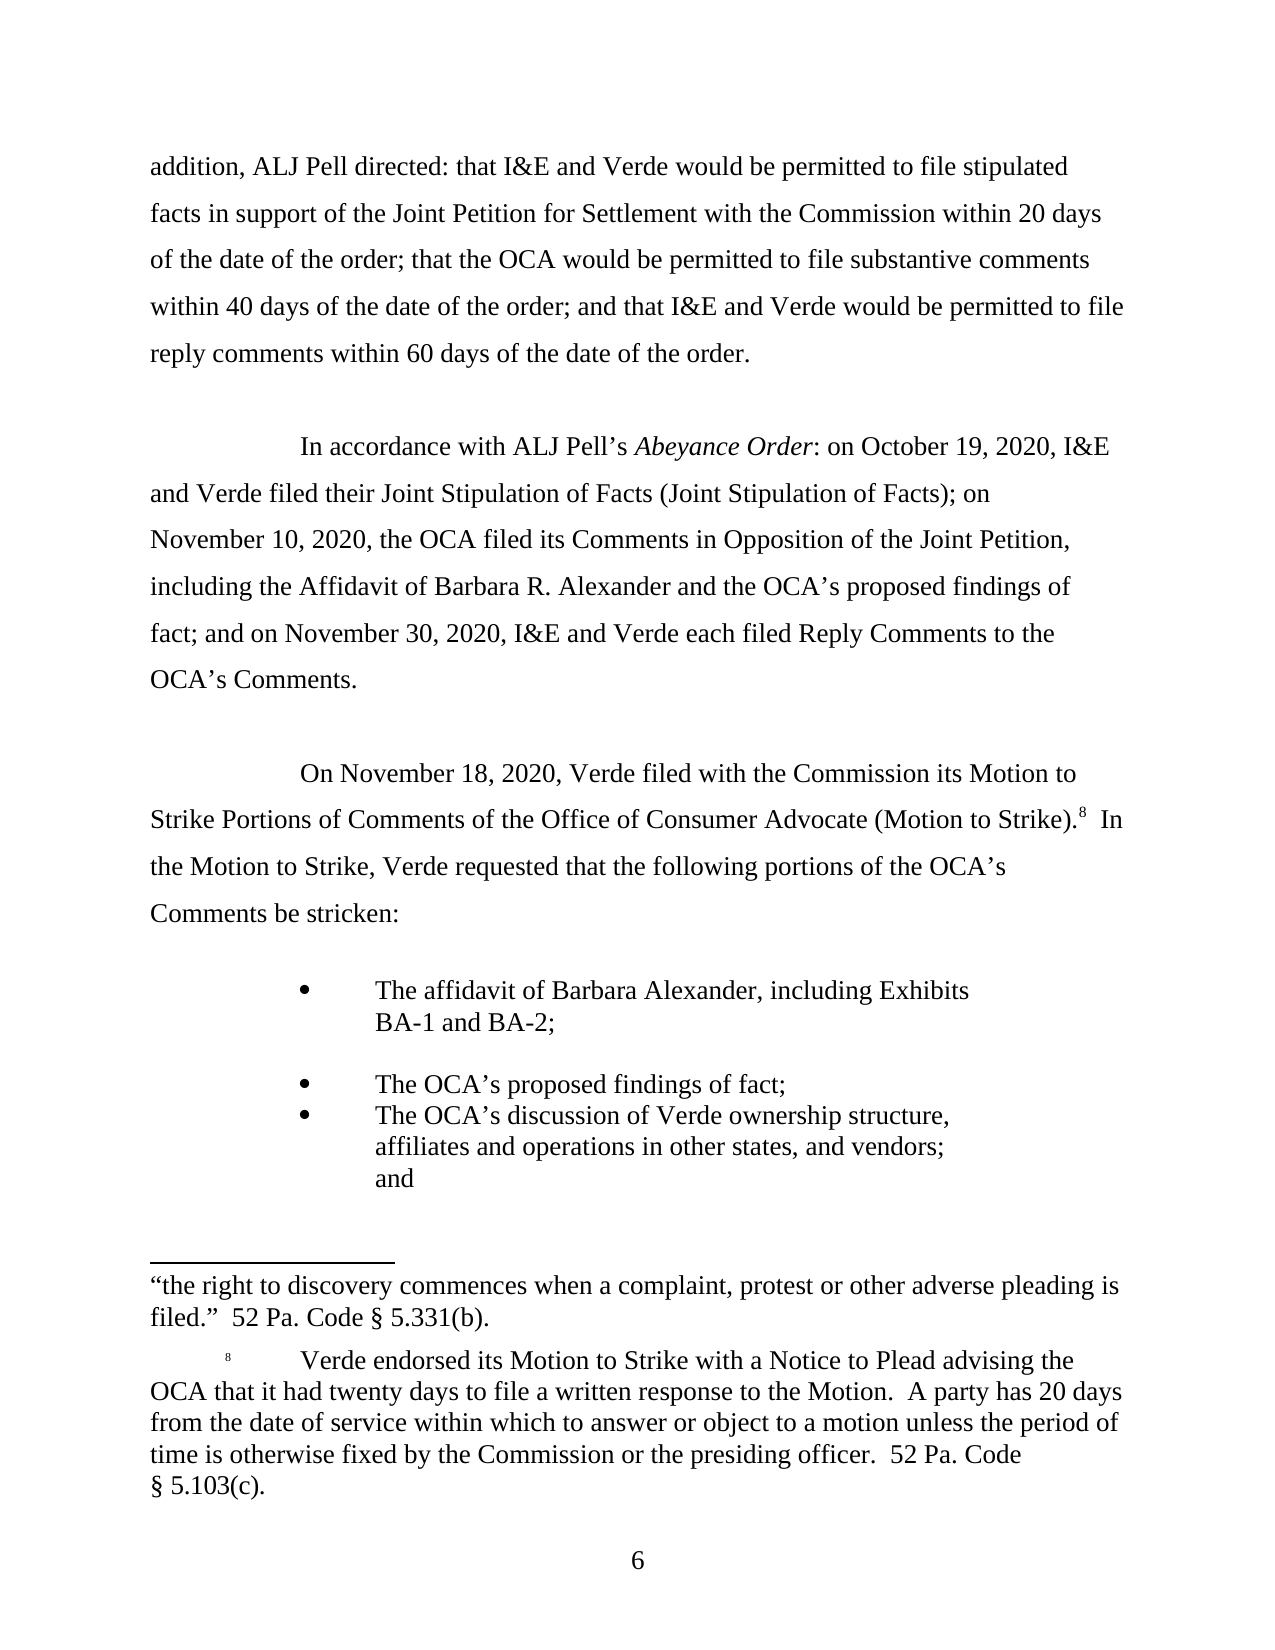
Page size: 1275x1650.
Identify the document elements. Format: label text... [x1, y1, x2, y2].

text On November 18, 2020, Verde filed with the Commission its Motion to Strike Portions of Comments of the Office of Consumer Advocate (Motion to Strike). In the Motion to Strike, Verde requested that the following portions of the OCA’s Comments be stricken: [150, 757, 1125, 928]
list The affidavit of Barbara Alexander, including Exhibits BA-1 and BA-2; [300, 974, 975, 1037]
list The OCA’s discussion of Verde ownership structure, affiliates and operations in other states, and vendors; and [300, 1099, 975, 1193]
list The OCA’s proposed findings of fact; [300, 1068, 975, 1099]
text In accordance with ALJ Pell’s Abeyance Order: on October 19, 2020, I&E and Verde filed their Joint Stipulation of Facts (Joint Stipulation of Facts); on November 10, 2020, the OCA filed its Comments in Opposition of the Joint Petition, including the Affidavit of Barbara R. Alexander and the OCA’s proposed findings of fact; and on November 30, 2020, I&E and Verde each filed Reply Comments to the OCA’s Comments. [150, 430, 1125, 694]
text In the Order Denying the OCA’s Request for Sixty Day Abeyance, dated September 25, 2020 (Abeyance Order), ALJ Pell denied the OCA’s request for a 60-day abeyance. The ALJ explained in detail why the OCA had sufficient time to conduct discovery, totaling a six month period of time and why the request was denied. In addition, ALJ Pell directed: that I&E and Verde would be permitted to file stipulated facts in support of the Joint Petition for Settlement with the Commission within 20 days of the date of the order; that the OCA would be permitted to file substantive comments within 40 days of the date of the order; and that I&E and Verde would be permitted to file reply comments within 60 days of the date of the order. [150, 150, 1125, 368]
